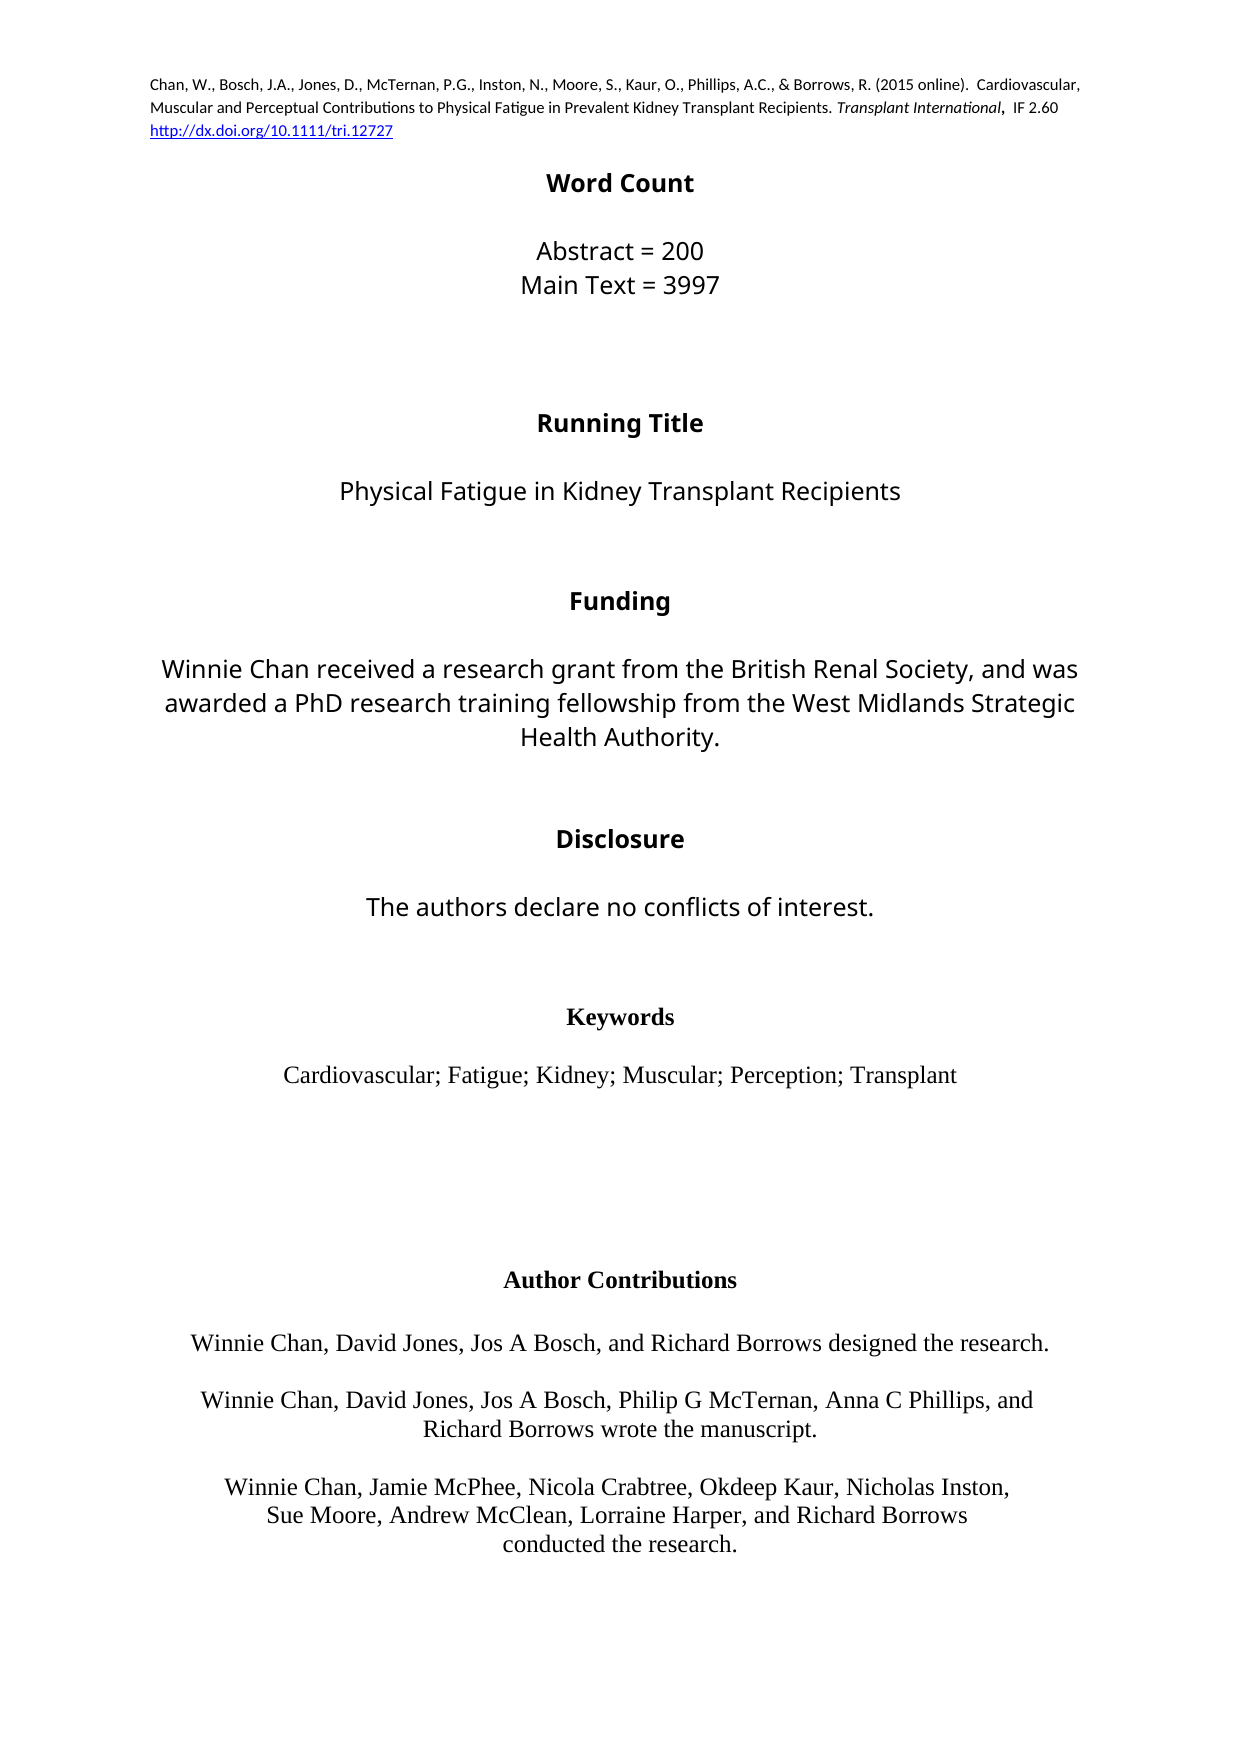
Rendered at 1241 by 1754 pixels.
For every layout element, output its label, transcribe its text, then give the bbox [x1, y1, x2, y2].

text Funding Winnie Chan received a research grant from the British Renal Society, and was awarded a PhD research training fellowship from the West Midlands Strategic Health Authority. Disclosure The authors declare no conflicts of interest. [150, 583, 1090, 924]
text Running Title Physical Fatigue in Kidney Transplant Recipients [150, 405, 1090, 508]
text Word Count Abstract = 200 Main Text = 3997 [150, 165, 1090, 330]
text Keywords Cardiovascular; Fatigue; Kidney; Muscular; Perception; Transplant [150, 945, 1090, 1088]
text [150, 1265, 1090, 1587]
